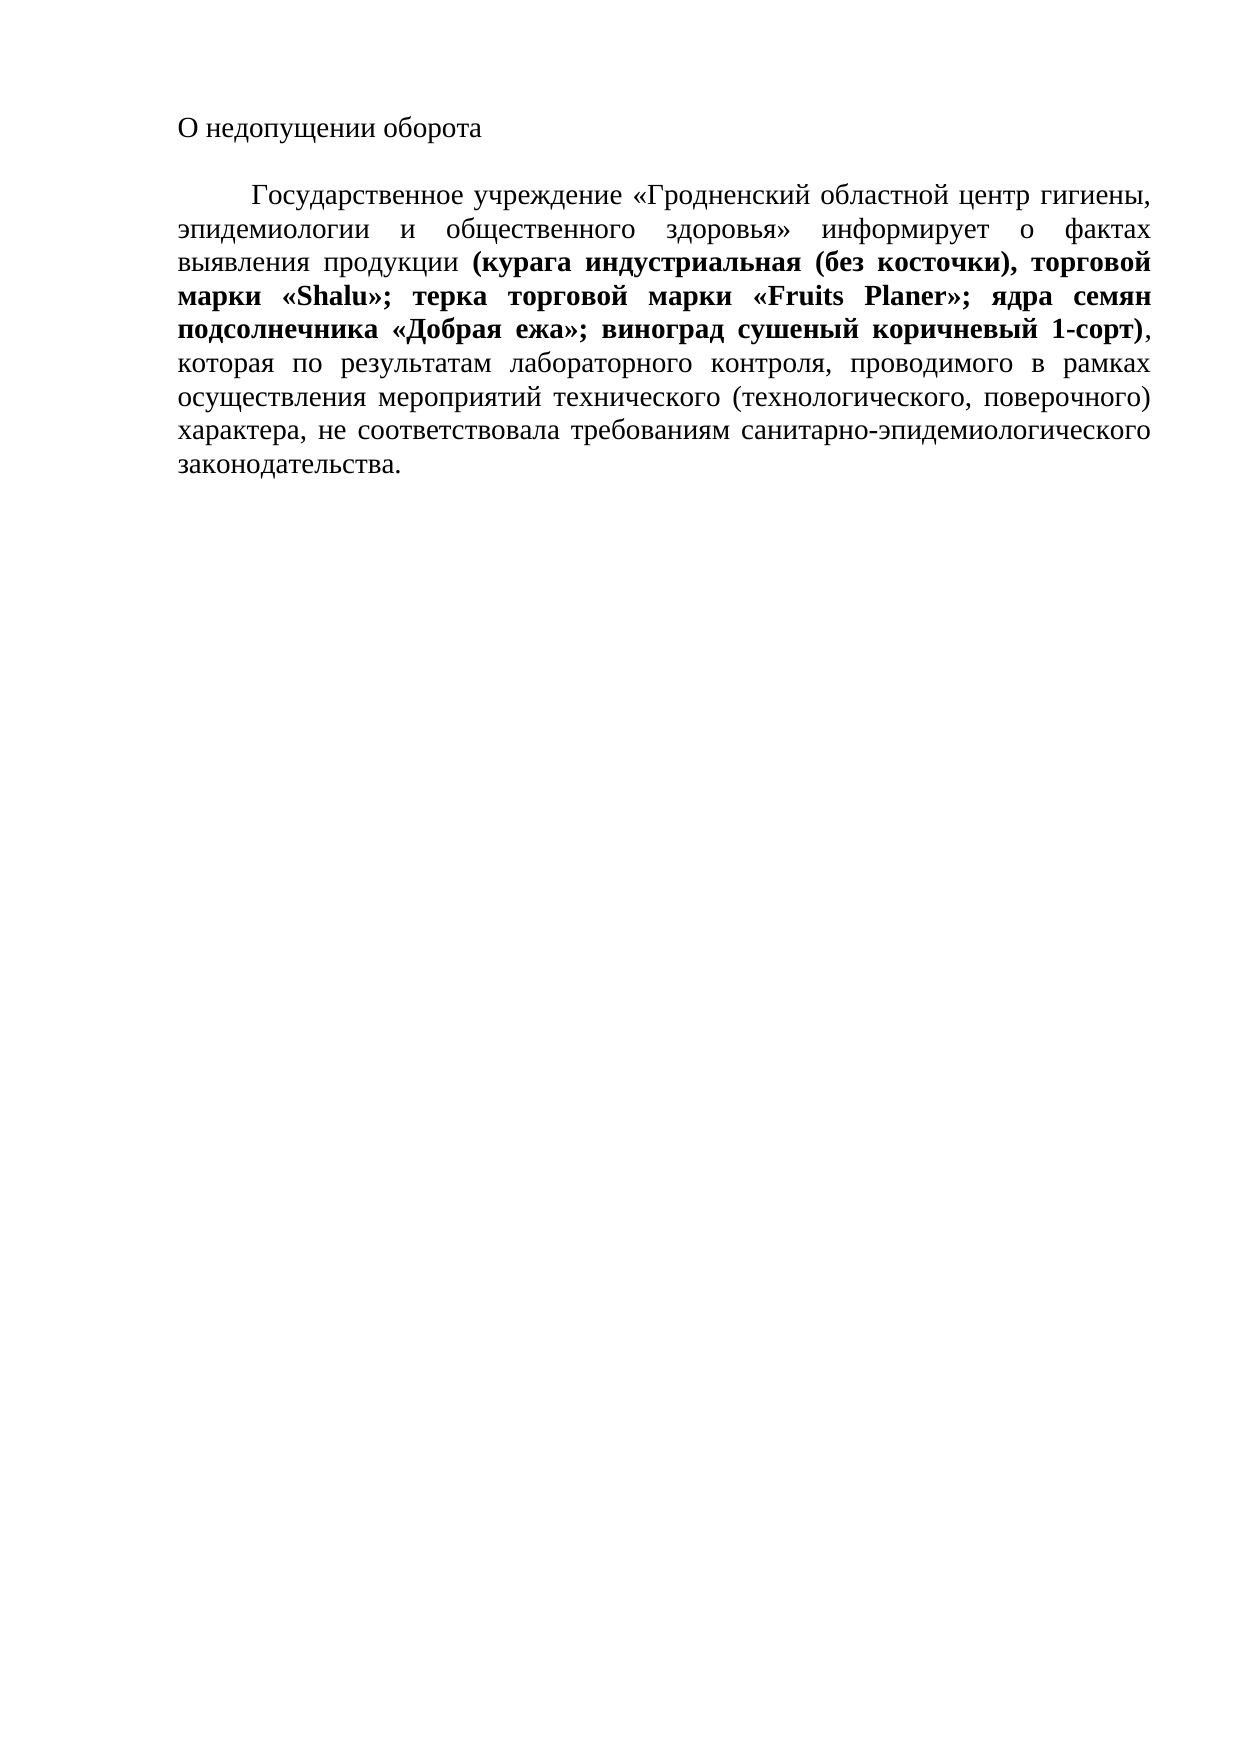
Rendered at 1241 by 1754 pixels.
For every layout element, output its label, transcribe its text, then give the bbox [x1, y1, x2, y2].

text Государственное учреждение «Гродненский областной центр гигиены, эпидемиологии и общественного здоровья» информирует о фактах выявления продукции (курага индустриальная (без косточки), торговой марки «Shalu»; терка торговой марки «Fruits Planer»; ядра семян подсолнечника «Добрая ежа»; виноград сушеный коричневый 1-сорт), которая по результатам лабораторного контроля, проводимого в рамках осуществления мероприятий технического (технологического, поверочного) характера, не соответствовала требованиям санитарно-эпидемиологического законодательства. [177, 177, 1152, 479]
text О недопущении оборота [177, 110, 1137, 144]
